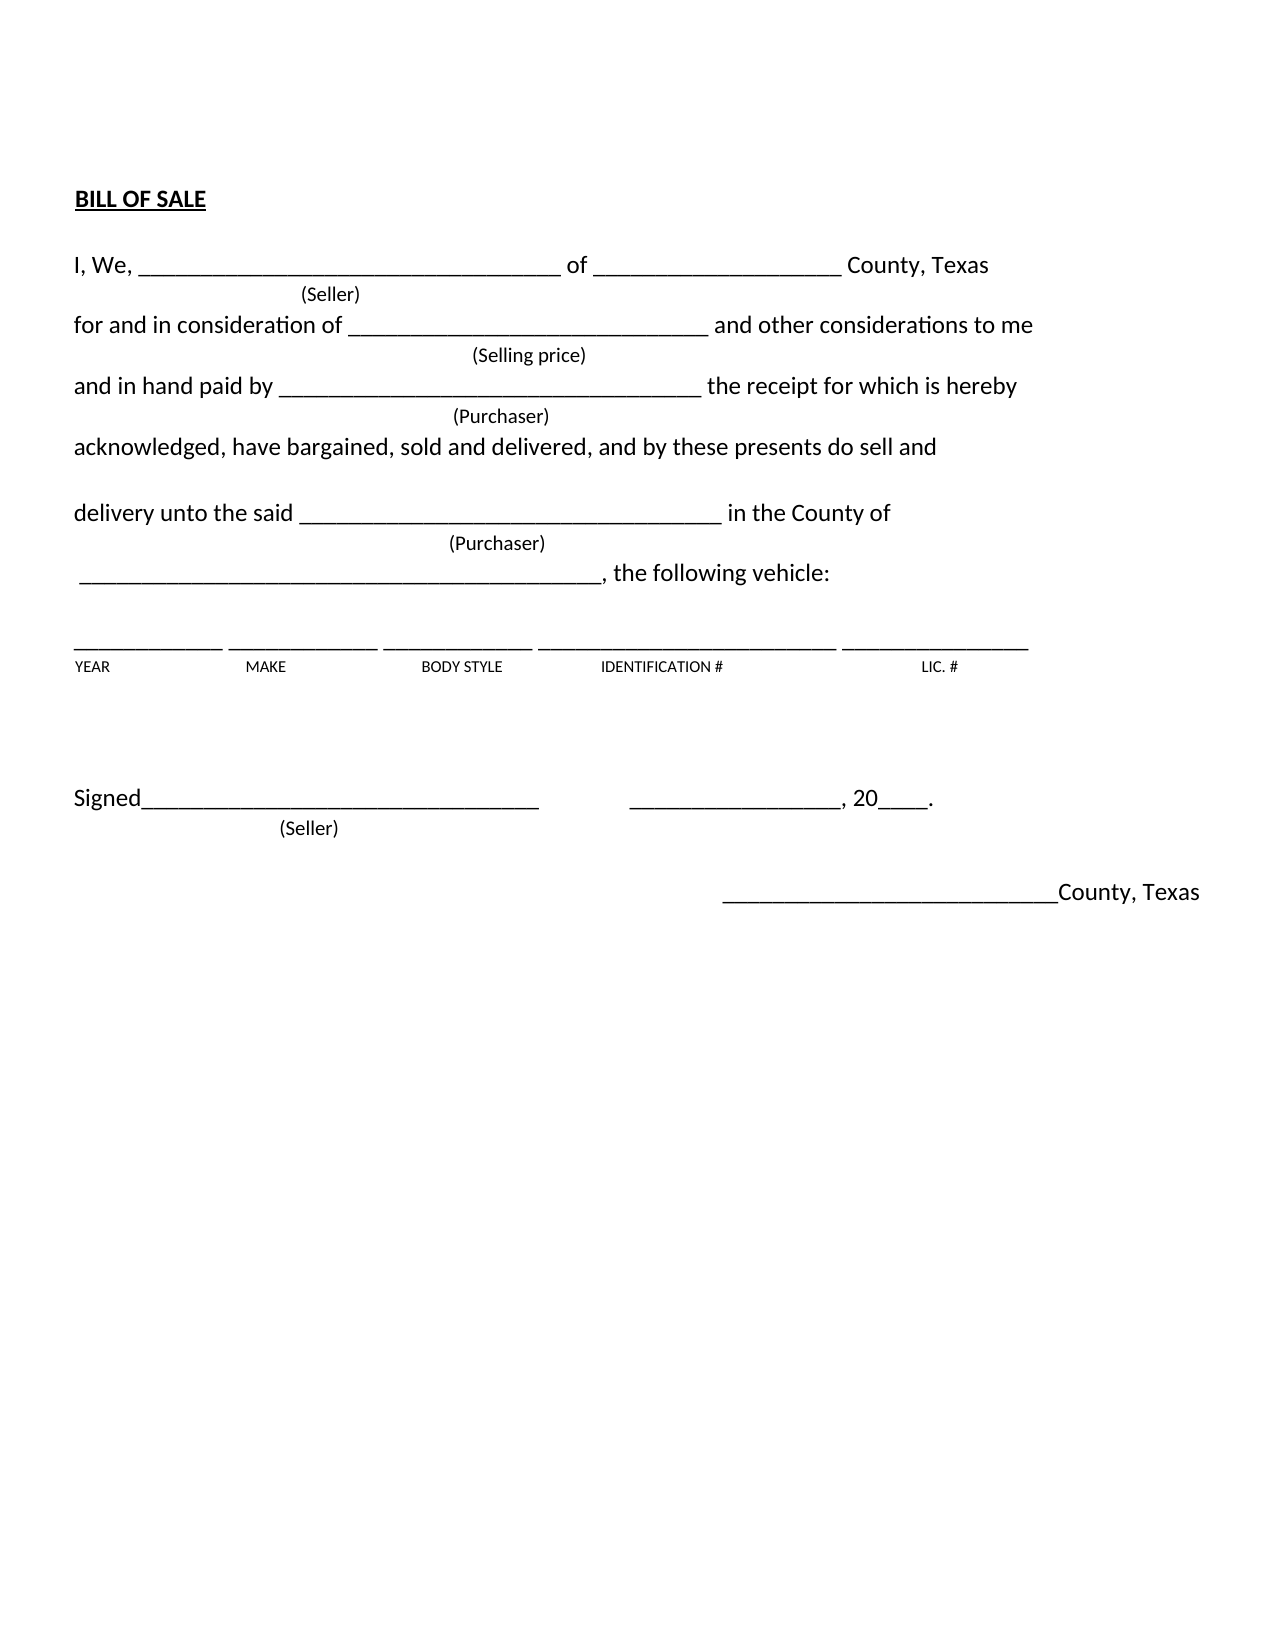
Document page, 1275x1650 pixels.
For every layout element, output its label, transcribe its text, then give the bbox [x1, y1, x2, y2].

text (Seller) [75, 282, 1200, 307]
text I, We, __________________________________ of ____________________ County, Texas [73, 249, 1200, 279]
text ___________________________County, Texas [75, 876, 1200, 907]
text Signed________________________________ _________________, 20____. [73, 783, 1200, 813]
text acknowledged, have bargained, sold and delivered, and by these presents do sell and [73, 431, 1200, 461]
text (Selling price) [448, 342, 1200, 368]
text (Purchaser) [448, 530, 1200, 555]
text and in hand paid by __________________________________ the receipt for which is hereby [73, 370, 1200, 401]
text for and in consideration of _____________________________ and other considerations to me [73, 309, 1200, 340]
text ____________ ____________ ____________ ________________________ _______________ [73, 623, 1200, 654]
subtitle YEAR MAKE BODY STYLE IDENTIFICATION # LIC. # [75, 656, 1200, 677]
text delivery unto the said __________________________________ in the County of [73, 497, 1200, 527]
text (Purchaser) [75, 403, 1200, 428]
text (Seller) [75, 816, 1200, 841]
text BILL OF SALE [75, 183, 1200, 213]
text __________________________________________, the following vehicle: [73, 557, 1200, 588]
